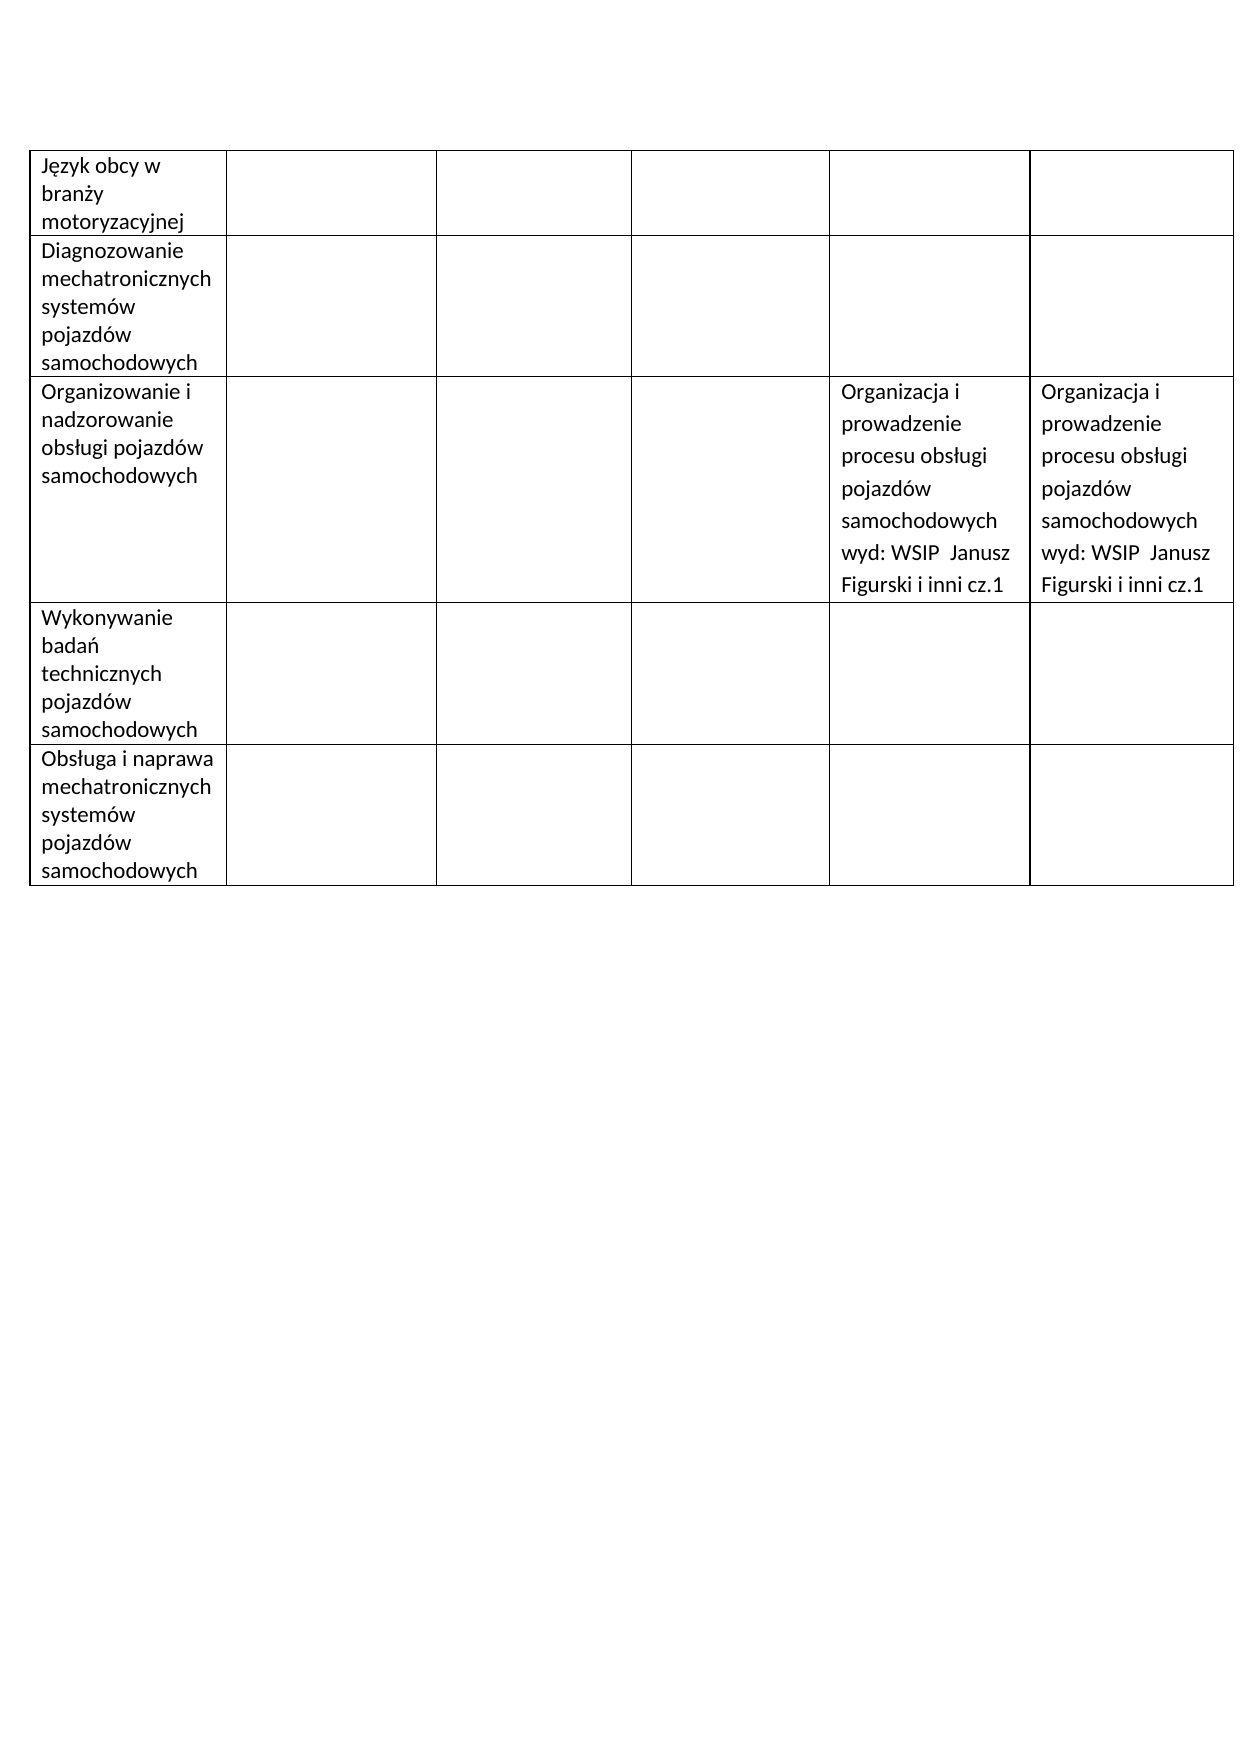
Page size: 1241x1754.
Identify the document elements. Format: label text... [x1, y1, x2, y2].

table_cell [437, 151, 631, 235]
table_cell [632, 603, 829, 743]
table_cell [437, 377, 631, 602]
table_cell [632, 377, 829, 602]
table_cell [227, 151, 436, 235]
table_cell [1031, 603, 1233, 743]
table_cell Język obcy w branży motoryzacyjnej [31, 151, 226, 235]
table_cell [1031, 236, 1233, 376]
table_cell Diagnozowanie mechatronicznych systemów pojazdów samochodowych [31, 236, 226, 376]
table_cell [632, 236, 829, 376]
table_cell [227, 603, 436, 743]
table_cell Organizowanie i nadzorowanie obsługi pojazdów samochodowych [31, 377, 226, 602]
table_cell [830, 151, 1029, 235]
table_cell Organizacja i prowadzenie procesu obsługi pojazdów samochodowych wyd: WSIP Janusz Figurski i inni cz.1 [1031, 377, 1233, 602]
table_cell [227, 236, 436, 376]
table_cell [437, 236, 631, 376]
table_cell Organizacja i prowadzenie procesu obsługi pojazdów samochodowych wyd: WSIP Janusz Figurski i inni cz.1 [830, 377, 1029, 602]
table_cell [830, 745, 1029, 884]
table_cell [227, 745, 436, 884]
table_cell [830, 236, 1029, 376]
table_cell [830, 603, 1029, 743]
table_cell Wykonywanie badań technicznych pojazdów samochodowych [31, 603, 226, 743]
table_cell [632, 745, 829, 884]
table_cell [1031, 745, 1233, 884]
table_cell [437, 603, 631, 743]
table_cell Obsługa i naprawa mechatronicznych systemów pojazdów samochodowych [31, 745, 226, 884]
table_cell [1031, 151, 1233, 235]
table_cell [632, 151, 829, 235]
table_cell [437, 745, 631, 884]
table_cell [227, 377, 436, 602]
